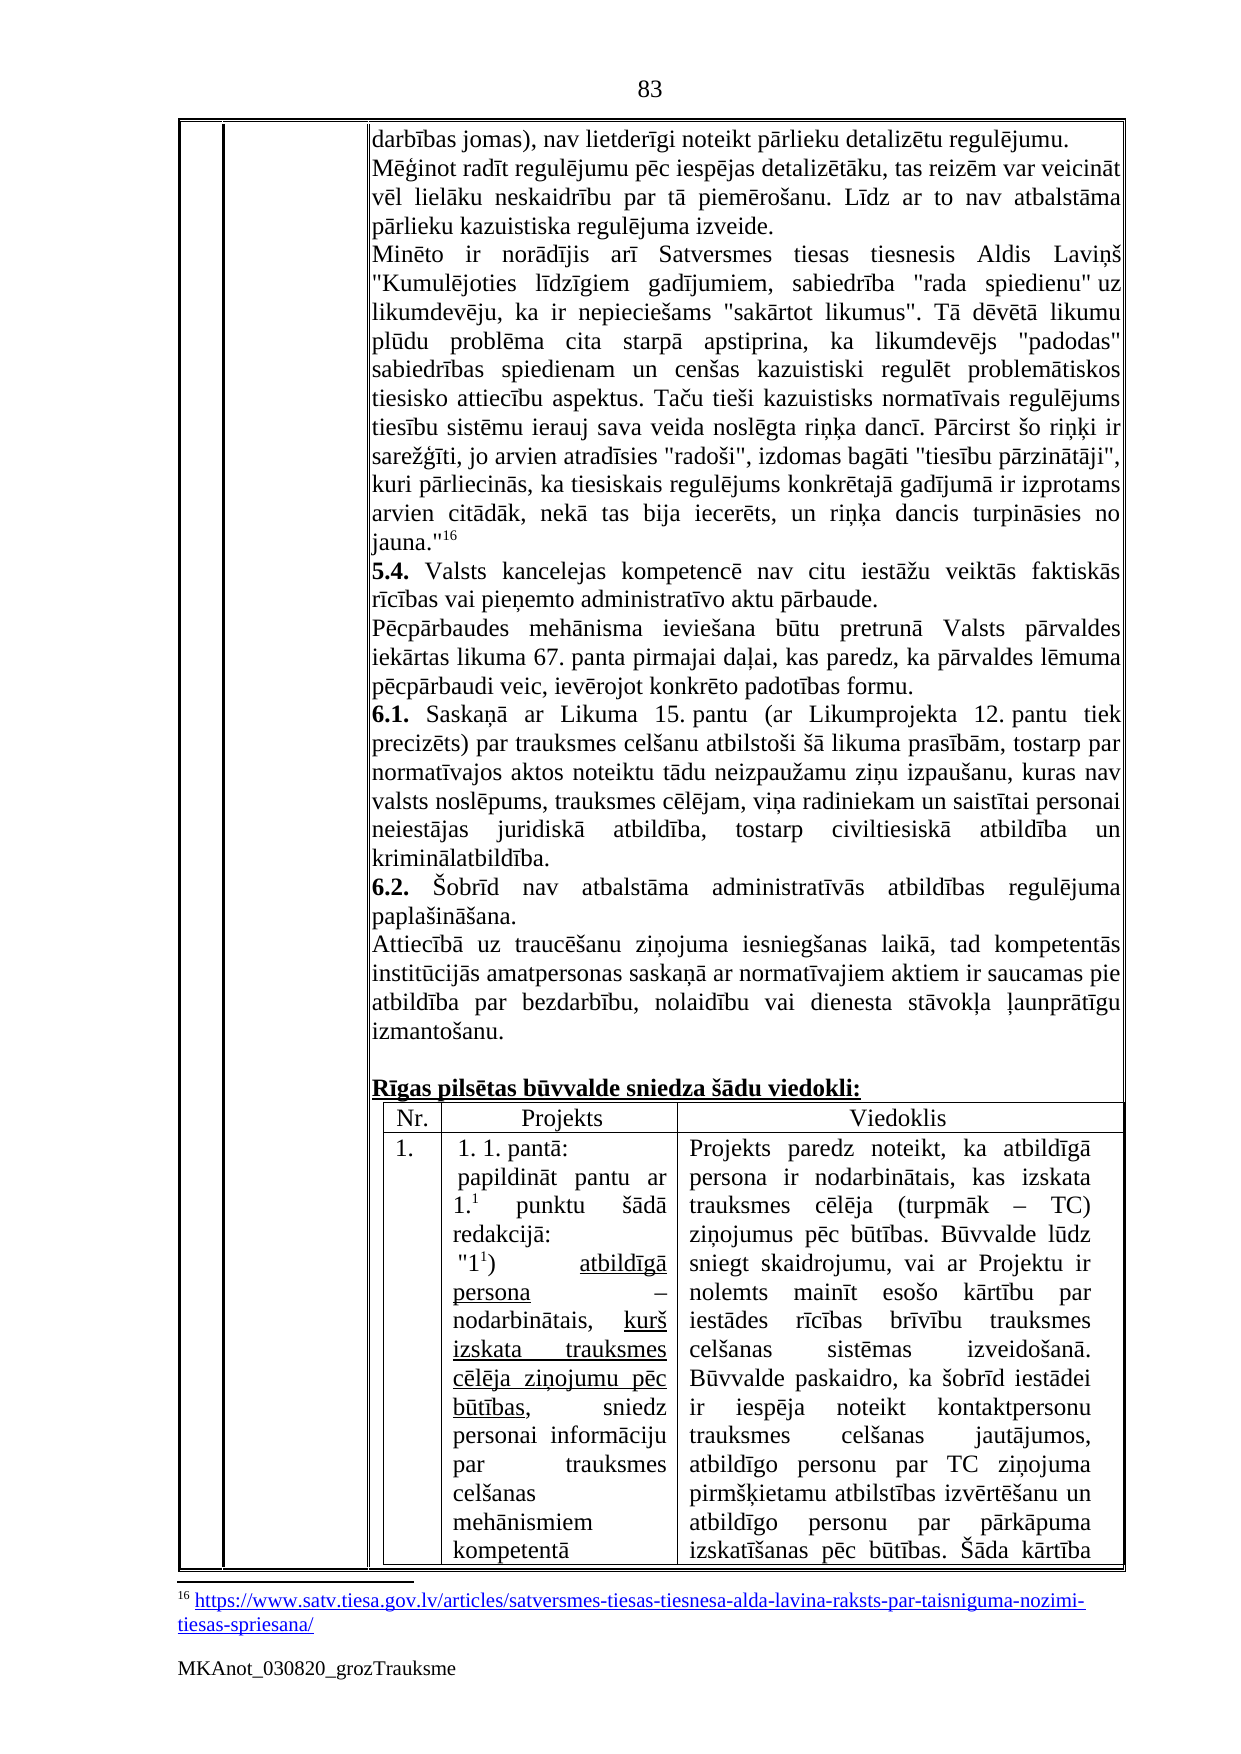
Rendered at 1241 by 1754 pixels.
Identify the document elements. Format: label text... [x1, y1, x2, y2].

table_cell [369, 122, 1123, 1568]
table_cell 3. [181, 120, 223, 1568]
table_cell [223, 122, 368, 1568]
